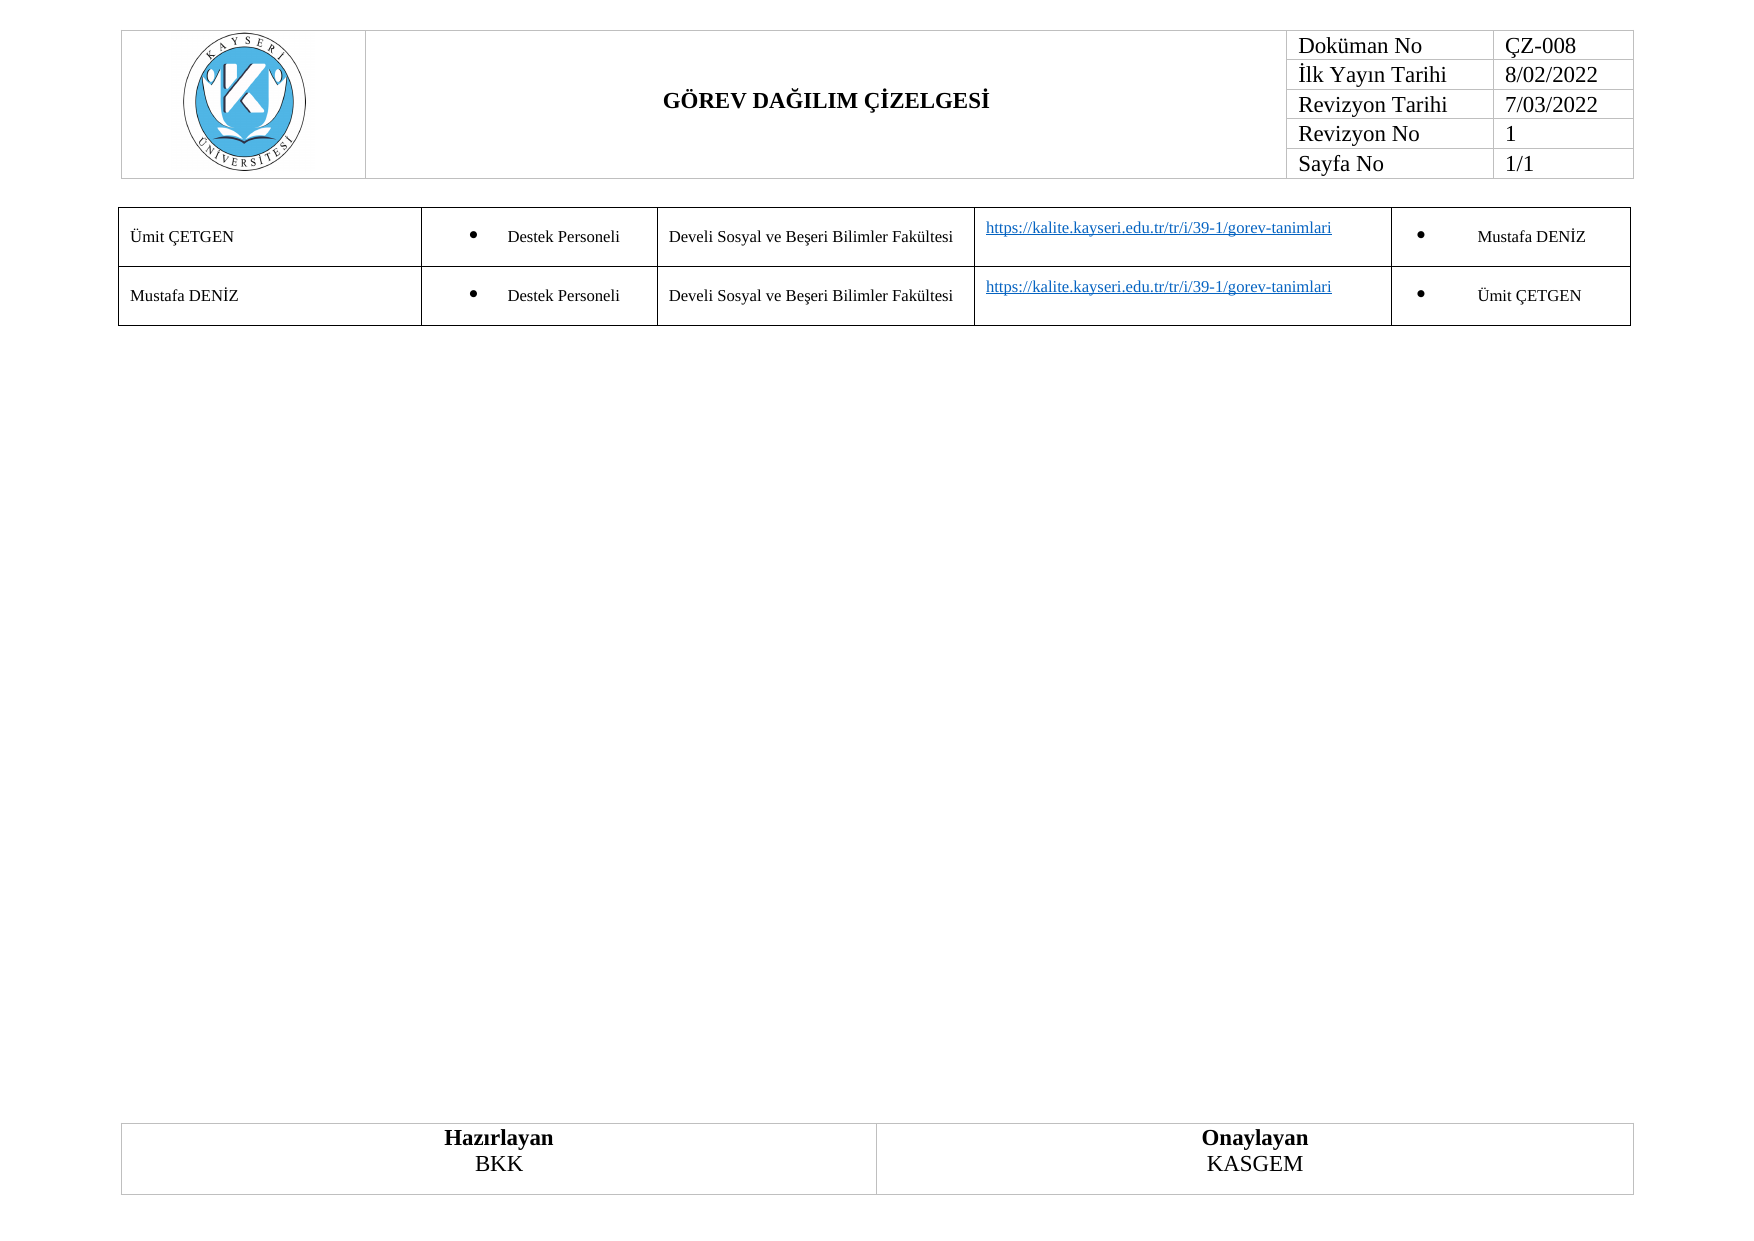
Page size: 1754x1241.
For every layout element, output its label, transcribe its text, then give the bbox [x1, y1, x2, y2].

table_cell Ümit ÇETGEN [119, 208, 421, 266]
table_cell Develi Sosyal ve Beşeri Bilimler Fakültesi [658, 208, 974, 266]
table_cell Destek Personeli [422, 267, 657, 325]
table_cell Develi Sosyal ve Beşeri Bilimler Fakültesi [658, 267, 974, 325]
table_cell https://kalite.kayseri.edu.tr/tr/i/39-1/gorev-tanimlari [975, 267, 1391, 325]
table_cell Destek Personeli [422, 208, 657, 266]
table_cell Mustafa DENİZ [119, 267, 421, 325]
table_cell Ümit ÇETGEN [1392, 267, 1630, 325]
table_cell https://kalite.kayseri.edu.tr/tr/i/39-1/gorev-tanimlari [975, 208, 1391, 266]
table_cell Mustafa DENİZ [1392, 208, 1630, 266]
picture [171, 32, 315, 172]
